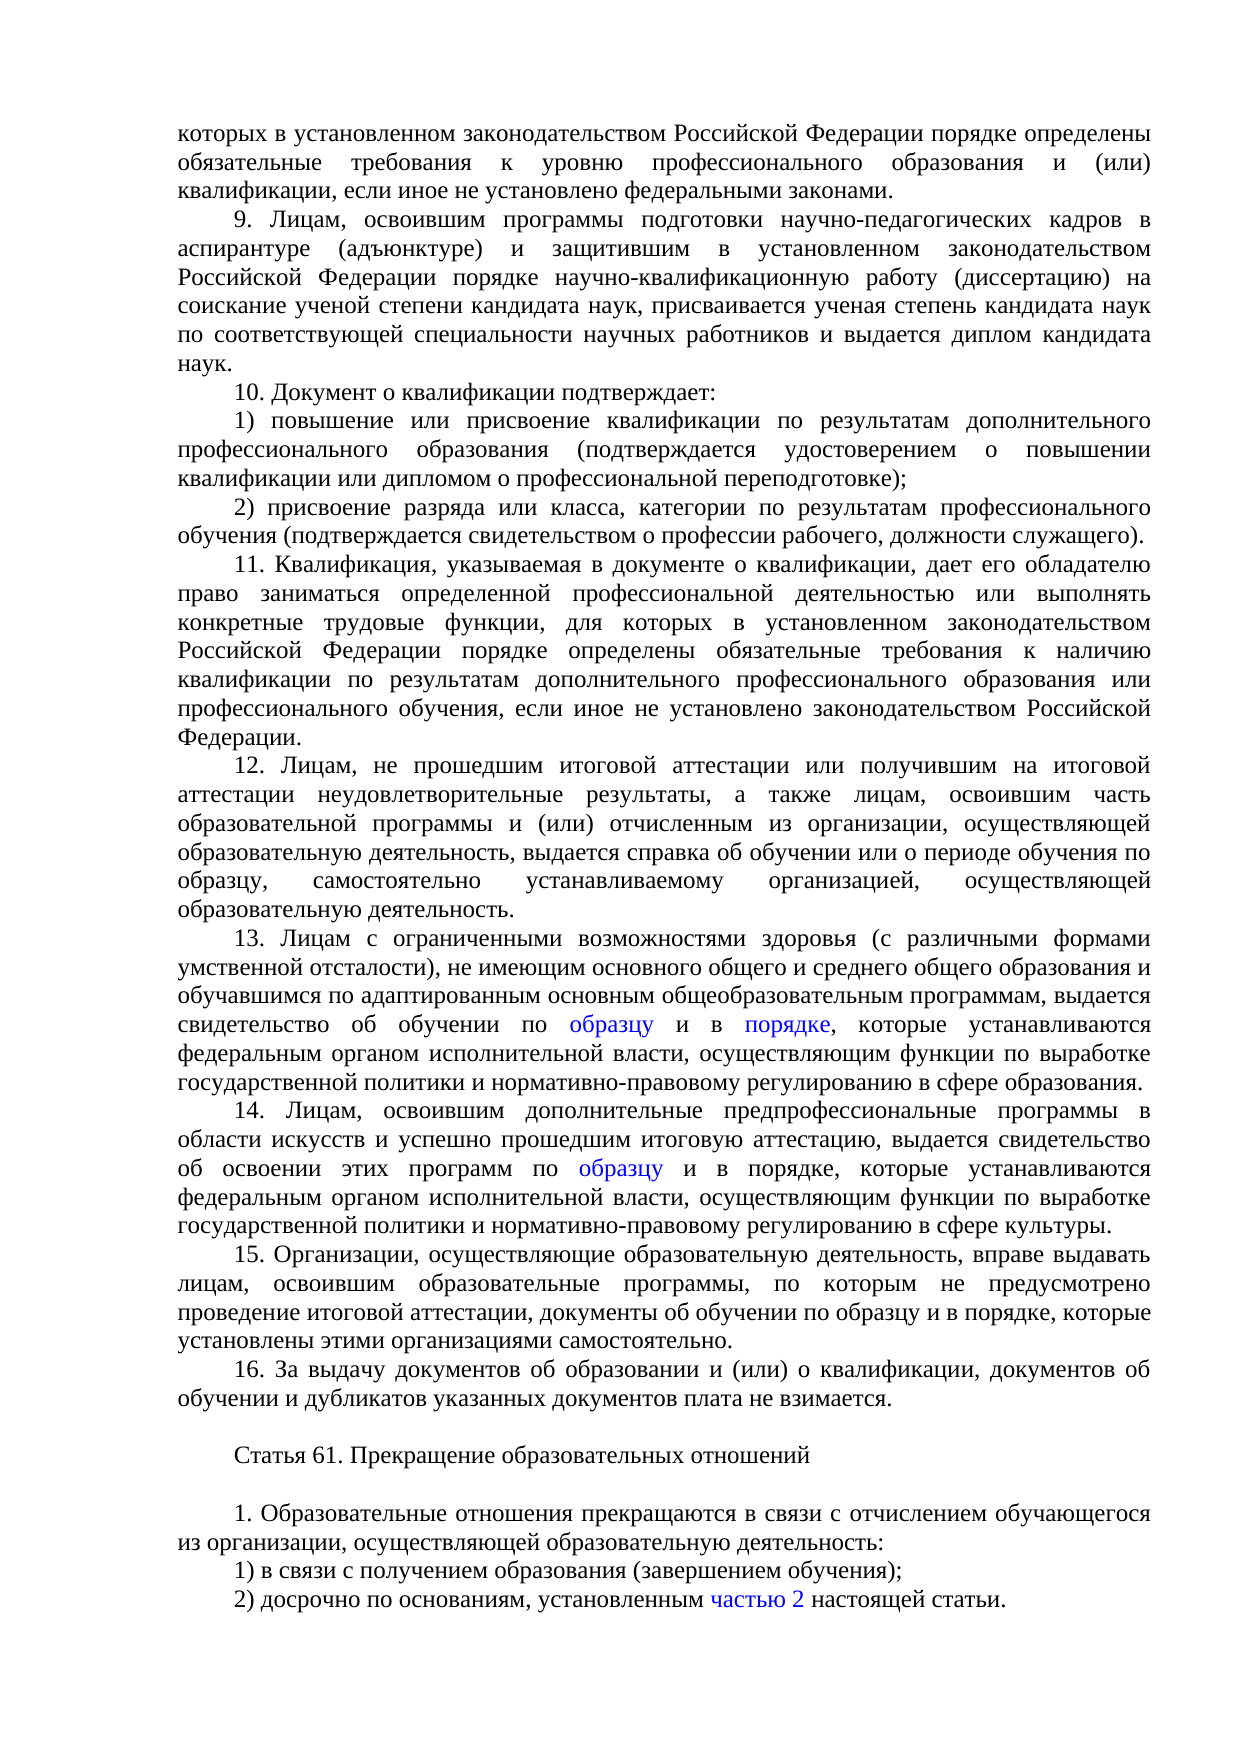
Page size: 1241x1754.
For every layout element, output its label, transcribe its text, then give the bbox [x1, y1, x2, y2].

text 2) досрочно по основаниям, установленным частью 2 настоящей статьи. [177, 1584, 1152, 1613]
text 16. За выдачу документов об образовании и (или) о квалификации, документов об обучении и дубликатов указанных документов плата не взимается. [177, 1354, 1152, 1412]
text 1) повышение или присвоение квалификации по результатам дополнительного профессионального образования (подтверждается удостоверением о повышении квалификации или дипломом о профессиональной переподготовке); [177, 406, 1152, 492]
text 14. Лицам, освоившим дополнительные предпрофессиональные программы в области искусств и успешно прошедшим итоговую аттестацию, выдается свидетельство об освоении этих программ по образцу и в порядке, которые устанавливаются федеральным органом исполнительной власти, осуществляющим функции по выработке государственной политики и нормативно-правовому регулированию в сфере культуры. [177, 1096, 1152, 1239]
text Статья 61. Прекращение образовательных отношений [177, 1441, 1152, 1469]
text 9. Лицам, освоившим программы подготовки научно-педагогических кадров в аспирантуре (адъюнктуре) и защитившим в установленном законодательством Российской Федерации порядке научно-квалификационную работу (диссертацию) на соискание ученой степени кандидата наук, присваивается ученая степень кандидата наук по соответствующей специальности научных работников и выдается диплом кандидата наук. [177, 204, 1152, 377]
text 10. Документ о квалификации подтверждает: [177, 377, 1152, 406]
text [177, 118, 1152, 204]
text 13. Лицам с ограниченными возможностями здоровья (с различными формами умственной отсталости), не имеющим основного общего и среднего общего образования и обучавшимся по адаптированным основным общеобразовательным программам, выдается свидетельство об обучении по образцу и в порядке, которые устанавливаются федеральным органом исполнительной власти, осуществляющим функции по выработке государственной политики и нормативно-правовому регулированию в сфере образования. [177, 923, 1152, 1096]
text 1. Образовательные отношения прекращаются в связи с отчислением обучающегося из организации, осуществляющей образовательную деятельность: [177, 1498, 1152, 1556]
text 12. Лицам, не прошедшим итоговой аттестации или получившим на итоговой аттестации неудовлетворительные результаты, а также лицам, освоившим часть образовательной программы и (или) отчисленным из организации, осуществляющей образовательную деятельность, выдается справка об обучении или о периоде обучения по образцу, самостоятельно устанавливаемому организацией, осуществляющей образовательную деятельность. [177, 751, 1152, 923]
text 11. Квалификация, указываемая в документе о квалификации, дает его обладателю право заниматься определенной профессиональной деятельностью или выполнять конкретные трудовые функции, для которых в установленном законодательством Российской Федерации порядке определены обязательные требования к наличию квалификации по результатам дополнительного профессионального образования или профессионального обучения, если иное не установлено законодательством Российской Федерации. [177, 549, 1152, 751]
text 2) присвоение разряда или класса, категории по результатам профессионального обучения (подтверждается свидетельством о профессии рабочего, должности служащего). [177, 492, 1152, 549]
text 1) в связи с получением образования (завершением обучения); [177, 1556, 1152, 1584]
text 15. Организации, осуществляющие образовательную деятельность, вправе выдавать лицам, освоившим образовательные программы, по которым не предусмотрено проведение итоговой аттестации, документы об обучении по образцу и в порядке, которые установлены этими организациями самостоятельно. [177, 1239, 1152, 1354]
